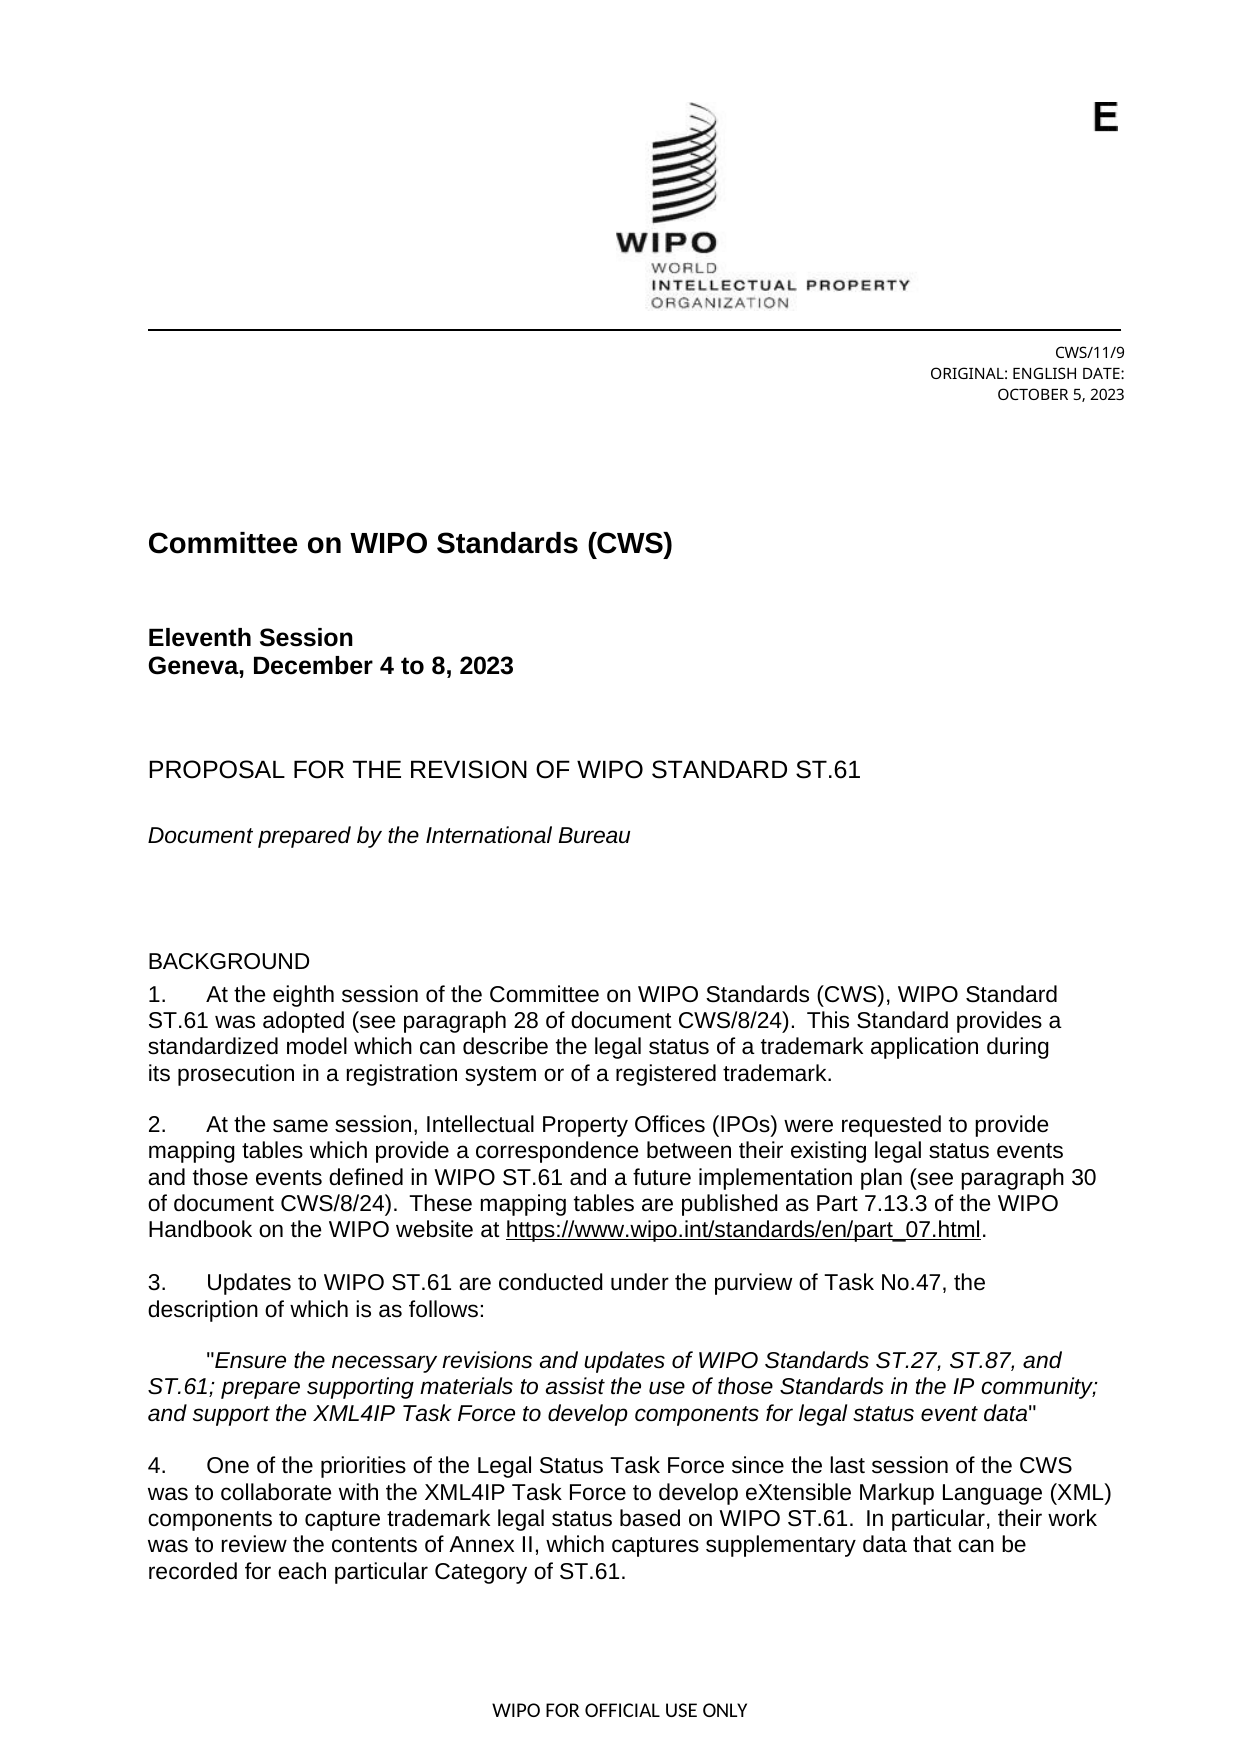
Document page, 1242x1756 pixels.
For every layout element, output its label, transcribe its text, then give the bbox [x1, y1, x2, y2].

list At the same session, Intellectual Property Offices (IPOs) were requested to provide mapping tables which provide a correspondence between their existing legal status events and those events defined in WIPO ST.61 and a future implementation plan (see paragraph 30 of document CWS/8/24). These mapping tables are published as Part 7.13.3 of the WIPO Handbook on the WIPO website at https://www.wipo.int/standards/en/part_07.html. [148, 1111, 1105, 1243]
text Eleventh Session [148, 623, 1135, 651]
subtitle BACKGROUND [148, 948, 1135, 974]
list Updates to WIPO ST.61 are conducted under the purview of Task No.47, the description of which is as follows: [148, 1269, 1100, 1322]
text "Ensure the necessary revisions and updates of WIPO Standards ST.27, ST.87, and ST.61; prepare supporting materials to assist the use of those Standards in the IP community; and support the XML4IP Task Force to develop components for legal status event data" [148, 1347, 1126, 1426]
text Geneva, December 4 to 8, 2023 [148, 651, 1135, 680]
text Document prepared by the International Bureau [148, 822, 1135, 848]
list One of the priorities of the Legal Status Task Force since the last session of the CWS was to collaborate with the XML4IP Task Force to develop eXtensible Markup Language (XML) components to capture trademark legal status based on WIPO ST.61. In particular, their work was to review the contents of Annex II, which captures supplementary data that can be recorded for each particular Category of ST.61. [148, 1452, 1115, 1584]
text PROPOSAL FOR THE REVISION OF WIPO STANDARD ST.61 [148, 755, 1135, 784]
text CWS/11/9 ORIGINAL: ENGLISH DATE: OCTOBER 5, 2023 [916, 342, 1125, 405]
list At the eighth session of the Committee on WIPO Standards (CWS), WIPO Standard ST.61 was adopted (see paragraph 28 of document CWS/8/24). This Standard provides a standardized model which can describe the legal status of a trademark application during its prosecution in a registration system or of a registered trademark. [148, 981, 1076, 1086]
picture [616, 102, 1118, 311]
title Committee on WIPO Standards (CWS) [148, 526, 1135, 560]
